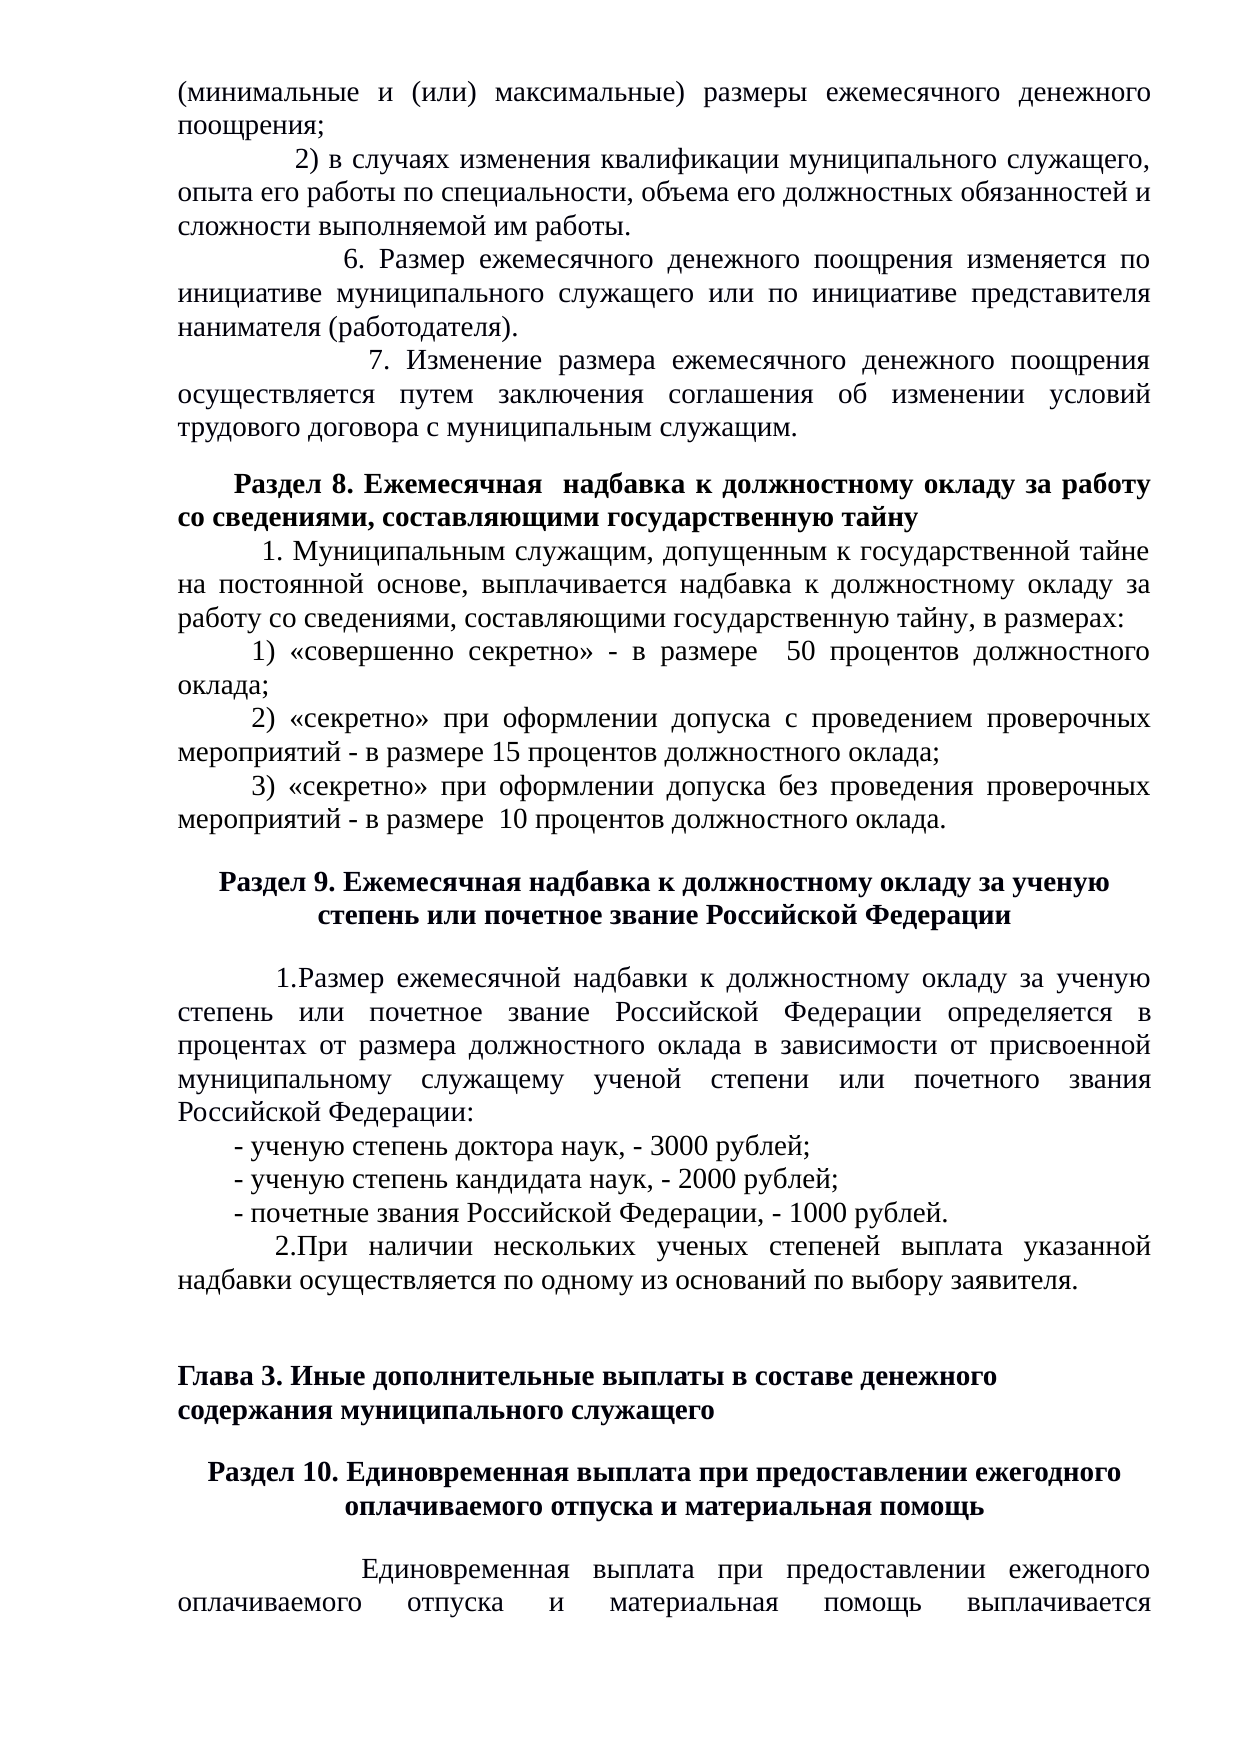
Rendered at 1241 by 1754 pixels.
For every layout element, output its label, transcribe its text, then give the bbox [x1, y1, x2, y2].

text 1) «совершенно секретно» - в размере 50 процентов должностного оклада; [177, 633, 1152, 701]
text 1.Размер ежемесячной надбавки к должностному окладу за ученую степень или почетное звание Российской Федерации определяется в процентах от размера должностного оклада в зависимости от присвоенной муниципальному служащему ученой степени или почетного звания Российской Федерации: [177, 960, 1152, 1128]
text 6. Размер ежемесячного денежного поощрения изменяется по инициативе муниципального служащего или по инициативе представителя нанимателя (работодателя). [177, 242, 1152, 342]
text 2.При наличии нескольких ученых степеней выплата указанной надбавки осуществляется по одному из оснований по выбору заявителя. [177, 1228, 1152, 1296]
text Глава 3. Иные дополнительные выплаты в составе денежного содержания муниципального служащего [177, 1358, 1152, 1425]
text Раздел 8. Ежемесячная надбавка к должностному окладу за работу со сведениями, составляющими государственную тайну [177, 466, 1152, 533]
text 2) «секретно» при оформлении допуска с проведением проверочных мероприятий - в размере 15 процентов должностного оклада; [177, 701, 1152, 768]
text Раздел 10. Единовременная выплата при предоставлении ежегодного оплачиваемого отпуска и материальная помощь [177, 1454, 1152, 1522]
text Раздел 9. Ежемесячная надбавка к должностному окладу за ученую степень или почетное звание Российской Федерации [177, 864, 1152, 931]
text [177, 1551, 1152, 1618]
text 3) «секретно» при оформлении допуска без проведения проверочных мероприятий - в размере 10 процентов должностного оклада. [177, 768, 1152, 835]
text - ученую степень доктора наук, - 3000 рублей; [177, 1128, 1152, 1161]
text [177, 74, 1152, 242]
text 7. Изменение размера ежемесячного денежного поощрения осуществляется путем заключения соглашения об изменении условий трудового договора с муниципальным служащим. [177, 342, 1152, 443]
text - почетные звания Российской Федерации, - 1000 рублей. [177, 1195, 1152, 1228]
text 1. Муниципальным служащим, допущенным к государственной тайне на постоянной основе, выплачивается надбавка к должностному окладу за работу со сведениями, составляющими государственную тайну, в размерах: [177, 533, 1152, 633]
text - ученую степень кандидата наук, - 2000 рублей; [177, 1161, 1152, 1195]
